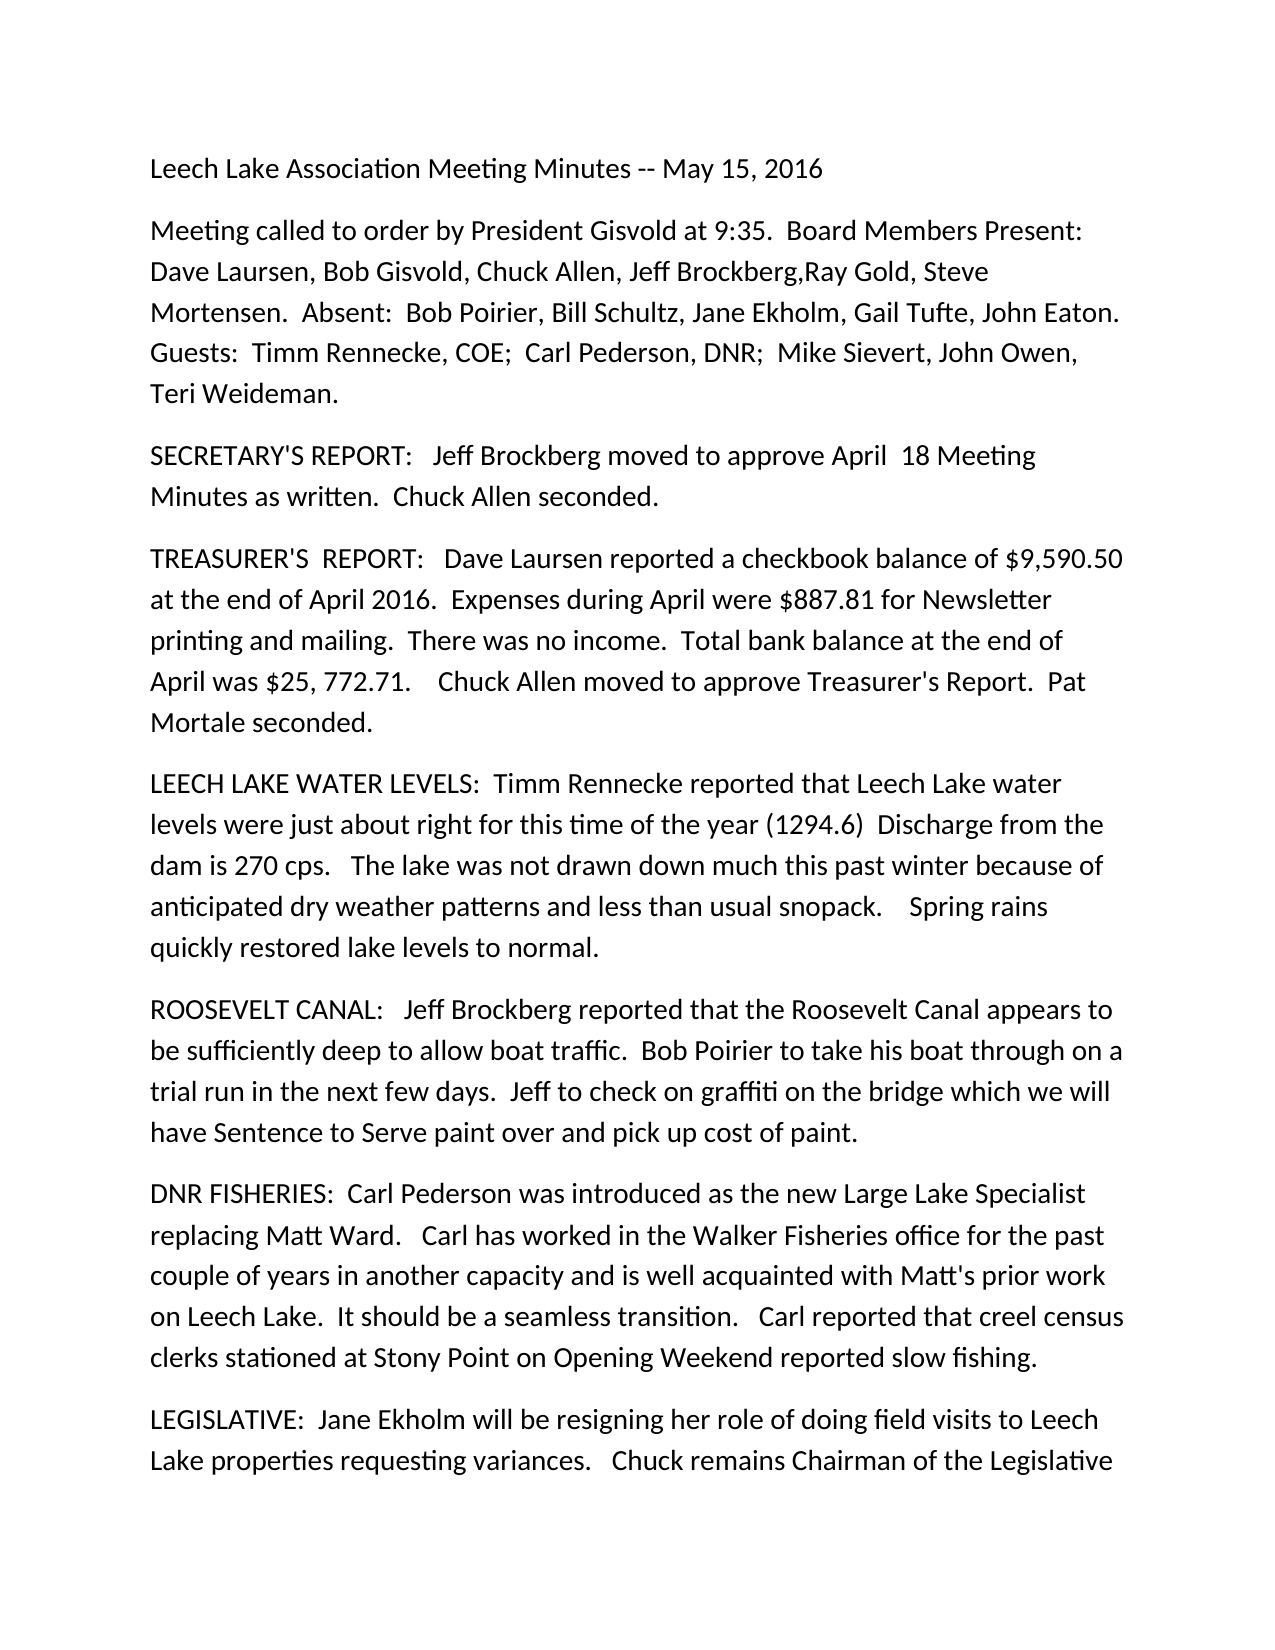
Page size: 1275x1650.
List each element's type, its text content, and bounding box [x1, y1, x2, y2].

text TREASURER'S REPORT: Dave Laursen reported a checkbook balance of $9,590.50 at the end of April 2016. Expenses during April were $887.81 for Newsletter printing and mailing. There was no income. Total bank balance at the end of April was $25, 772.71. Chuck Allen moved to approve Treasurer's Report. Pat Mortale seconded. [150, 540, 1125, 739]
text ROOSEVELT CANAL: Jeff Brockberg reported that the Roosevelt Canal appears to be sufficiently deep to allow boat traffic. Bob Poirier to take his boat through on a trial run in the next few days. Jeff to check on graffiti on the bridge which we will have Sentence to Serve paint over and pick up cost of paint. [150, 991, 1125, 1149]
text DNR FISHERIES: Carl Pederson was introduced as the new Large Lake Specialist replacing Matt Ward. Carl has worked in the Walker Fisheries office for the past couple of years in another capacity and is well acquainted with Matt's prior work on Leech Lake. It should be a seamless transition. Carl reported that creel census clerks stationed at Stony Point on Opening Weekend reported slow fishing. [150, 1176, 1125, 1375]
text Meeting called to order by President Gisvold at 9:35. Board Members Present: Dave Laursen, Bob Gisvold, Chuck Allen, Jeff Brockberg,Ray Gold, Steve Mortensen. Absent: Bob Poirier, Bill Schultz, Jane Ekholm, Gail Tufte, John Eaton. Guests: Timm Rennecke, COE; Carl Pederson, DNR; Mike Sievert, John Owen, Teri Weideman. [150, 212, 1125, 411]
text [150, 1401, 1125, 1478]
text Leech Lake Association Meeting Minutes -- May 15, 2016 [150, 150, 1125, 186]
text LEECH LAKE WATER LEVELS: Timm Rennecke reported that Leech Lake water levels were just about right for this time of the year (1294.6) Discharge from the dam is 270 cps. The lake was not drawn down much this past winter because of anticipated dry weather patterns and less than usual snopack. Spring rains quickly restored lake levels to normal. [150, 766, 1125, 965]
text SECRETARY'S REPORT: Jeff Brockberg moved to approve April 18 Meeting Minutes as written. Chuck Allen seconded. [150, 437, 1125, 514]
